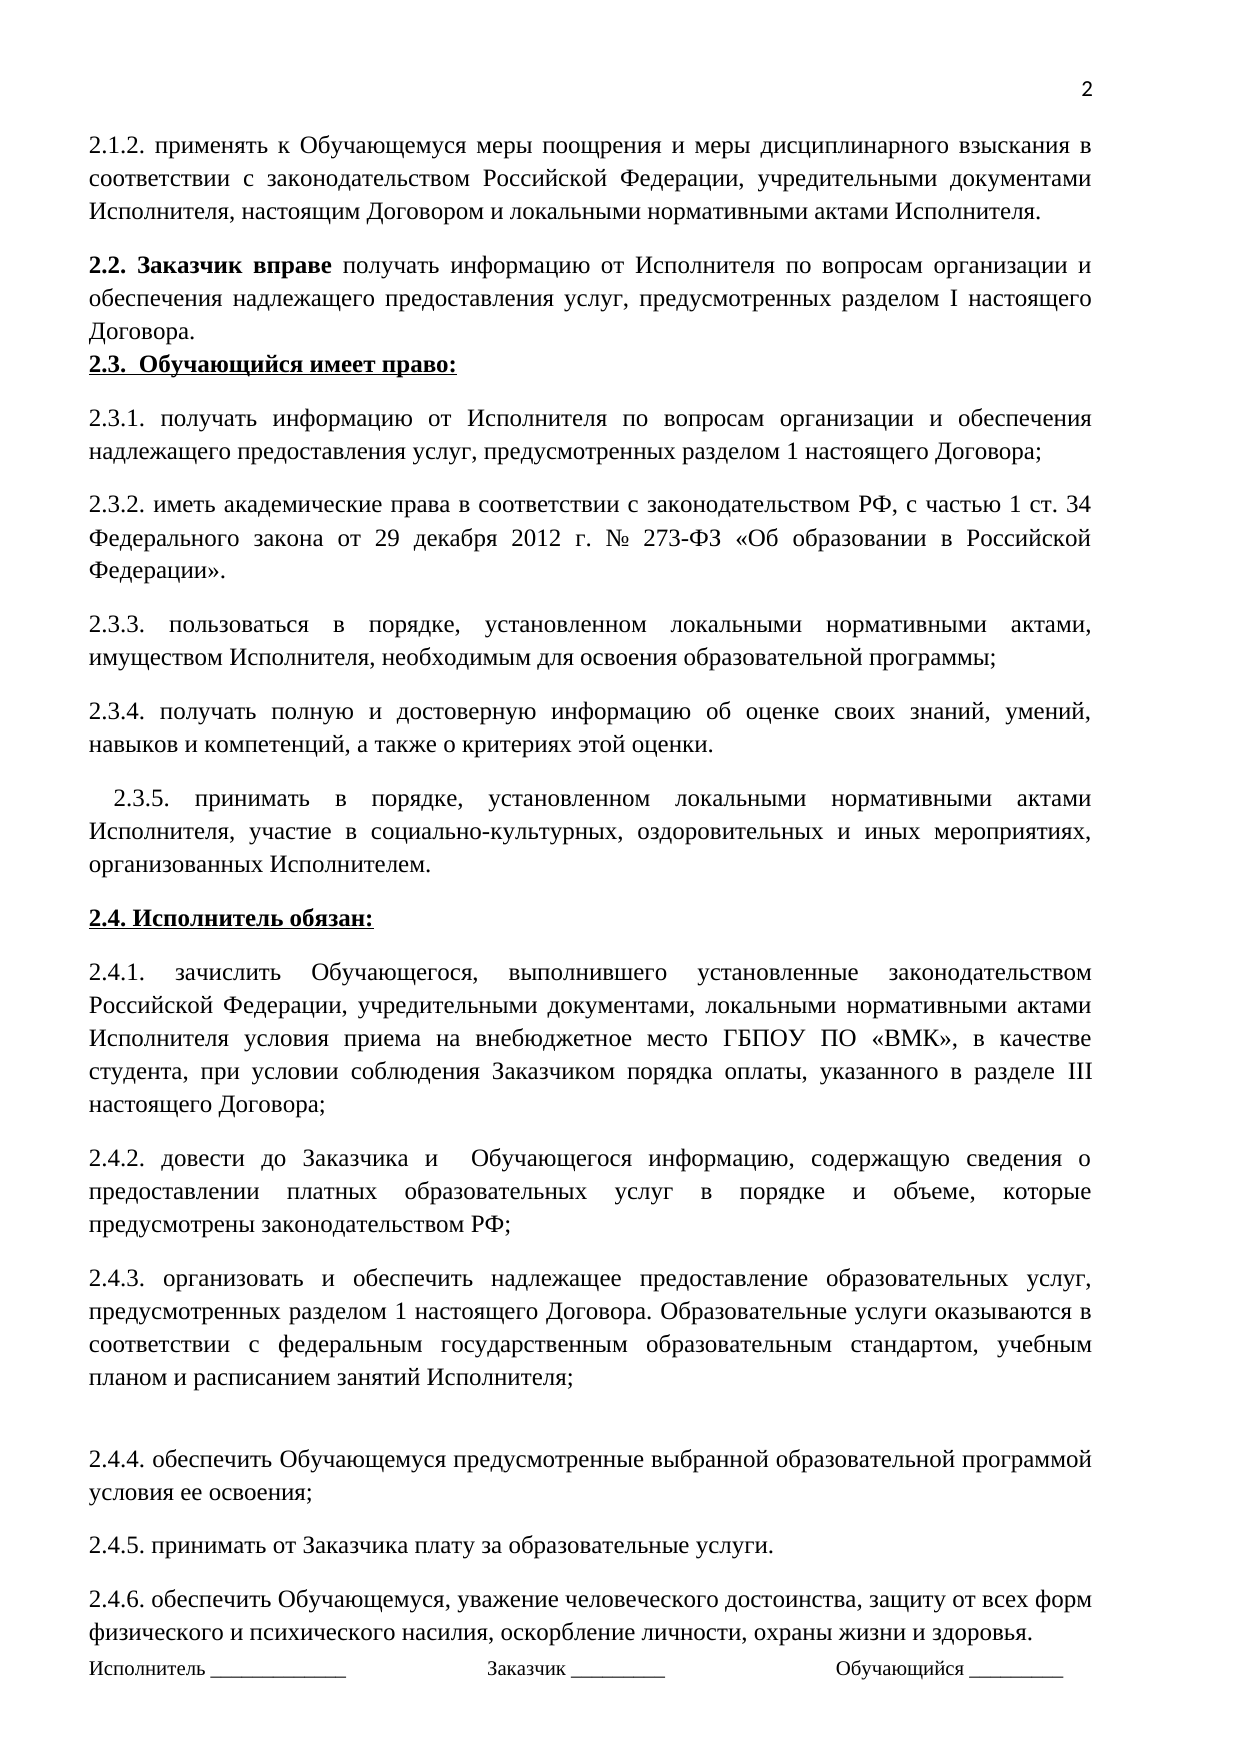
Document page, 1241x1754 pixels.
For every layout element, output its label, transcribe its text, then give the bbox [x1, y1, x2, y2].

text 2.3.1. получать информацию от Исполнителя по вопросам организации и обеспечения надлежащего предоставления услуг, предусмотренных разделом 1 настоящего Договора; [89, 403, 1092, 464]
text 2.2. Заказчик вправе получать информацию от Исполнителя по вопросам организации и обеспечения надлежащего предоставления услуг, предусмотренных разделом I настоящего Договора. [89, 250, 1092, 344]
text 2.3.4. получать полную и достоверную информацию об оценке своих знаний, умений, навыков и компетенций, а также о критериях этой оценки. [89, 696, 1092, 758]
text 2.1.2. применять к Обучающемуся меры поощрения и меры дисциплинарного взыскания в соответствии с законодательством Российской Федерации, учредительными документами Исполнителя, настоящим Договором и локальными нормативными актами Исполнителя. [89, 130, 1092, 225]
text 2.3. Обучающийся имеет право: [89, 349, 1092, 378]
text 2.3.2. иметь академические права в соответствии с законодательством РФ, с частью 1 ст. 34 Федерального закона от 29 декабря 2012 г. № 273-ФЗ «Об образовании в Российской Федерации». [89, 489, 1092, 584]
text 2.4. Исполнитель обязан: [89, 903, 1092, 932]
text 2.4.3. организовать и обеспечить надлежащее предоставление образовательных услуг, предусмотренных разделом 1 настоящего Договора. Образовательные услуги оказываются в соответствии с федеральным государственным образовательным стандартом, учебным планом и расписанием занятий Исполнителя; [89, 1263, 1092, 1391]
text 2.4.2. довести до Заказчика и Обучающегося информацию, содержащую сведения о предоставлении платных образовательных услуг в порядке и объеме, которые предусмотрены законодательством РФ; [89, 1143, 1092, 1238]
text 2.4.6. обеспечить Обучающемуся, уважение человеческого достоинства, защиту от всех форм физического и психического насилия, оскорбление личности, охраны жизни и здоровья. [89, 1584, 1092, 1646]
text 2.3.5. принимать в порядке, установленном локальными нормативными актами Исполнителя, участие в социально-культурных, оздоровительных и иных мероприятиях, организованных Исполнителем. [89, 783, 1092, 878]
text 2.4.1. зачислить Обучающегося, выполнившего установленные законодательством Российской Федерации, учредительными документами, локальными нормативными актами Исполнителя условия приема на внебюджетное место ГБПОУ ПО «ВМК», в качестве студента, при условии соблюдения Заказчиком порядка оплаты, указанного в разделе III настоящего Договора; [89, 957, 1092, 1118]
text 2.4.5. принимать от Заказчика плату за образовательные услуги. [89, 1531, 1092, 1559]
text 2.3.3. пользоваться в порядке, установленном локальными нормативными актами, имуществом Исполнителя, необходимым для освоения образовательной программы; [89, 609, 1092, 671]
text 2.4.4. обеспечить Обучающемуся предусмотренные выбранной образовательной программой условия ее освоения; [89, 1444, 1092, 1506]
